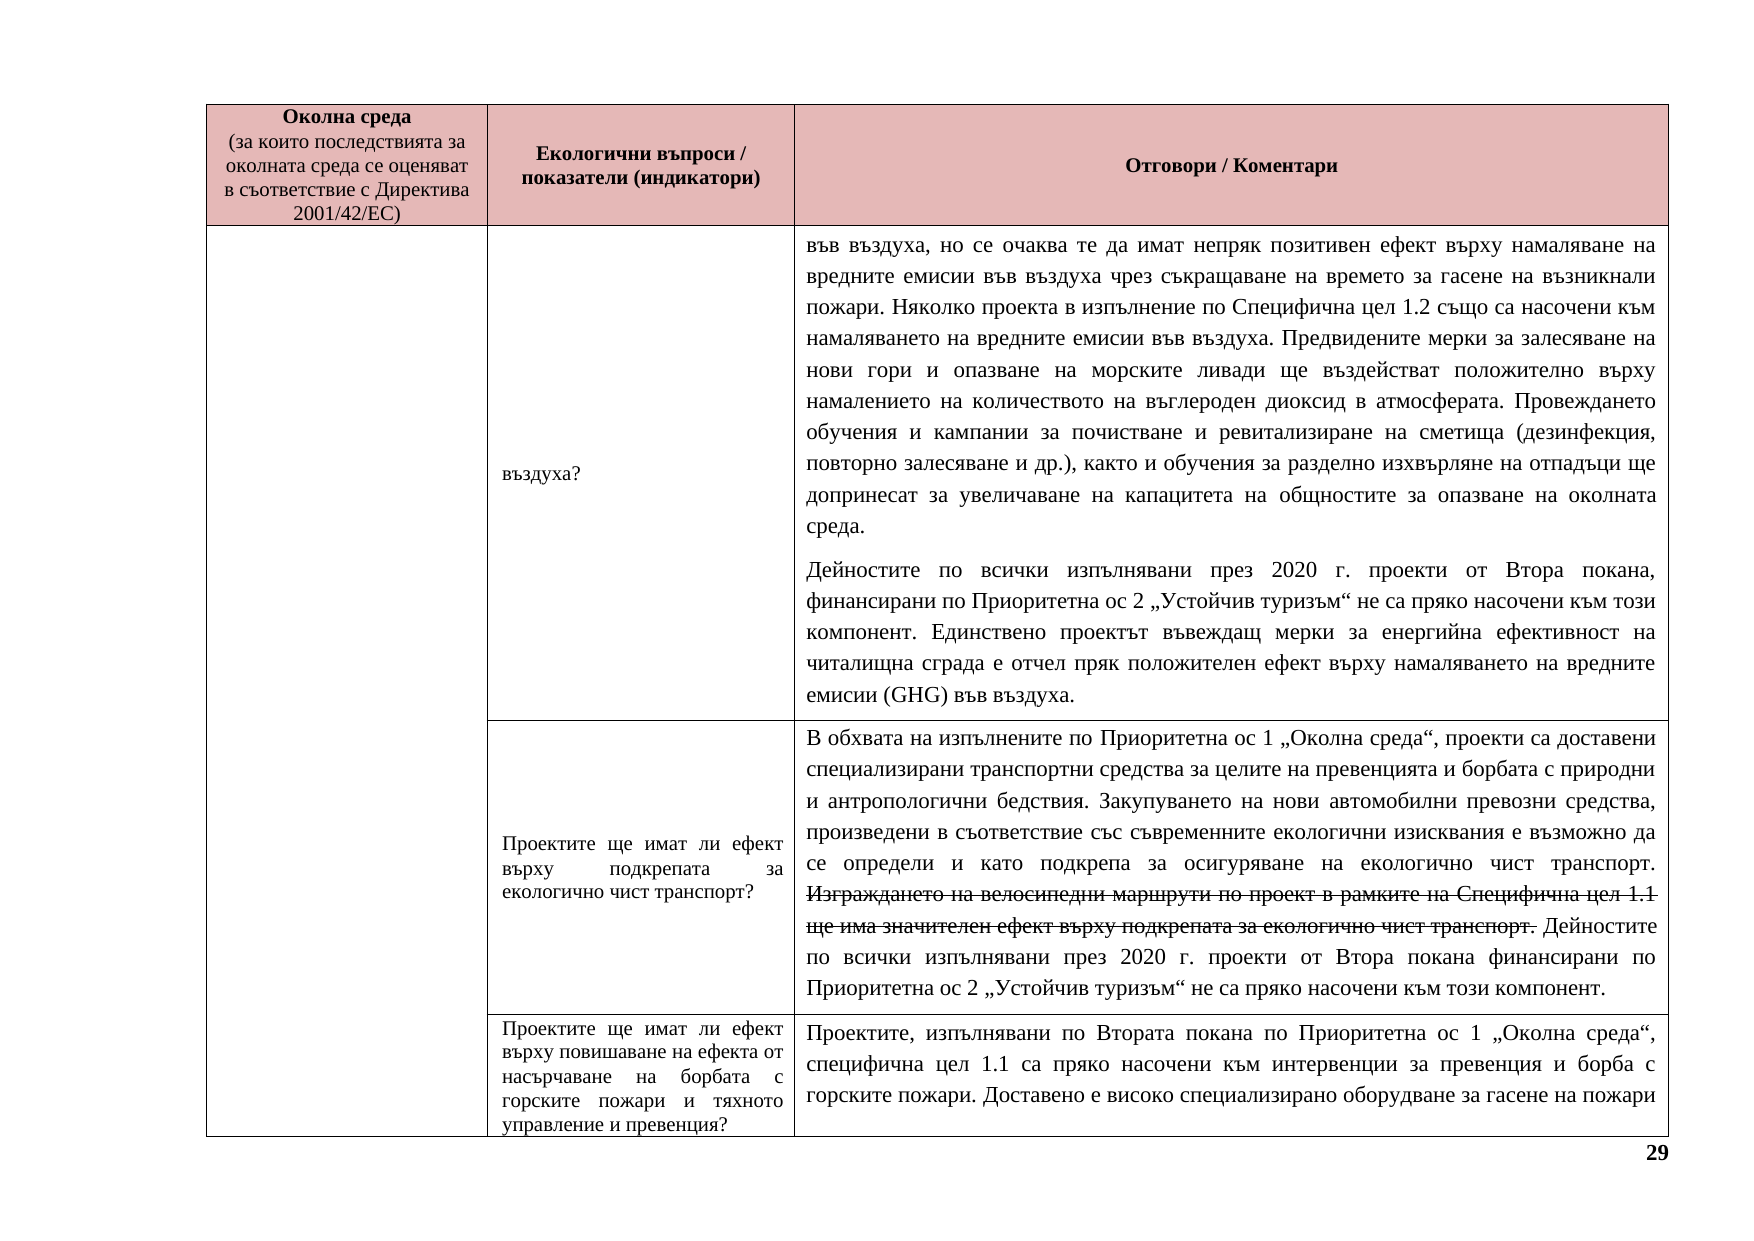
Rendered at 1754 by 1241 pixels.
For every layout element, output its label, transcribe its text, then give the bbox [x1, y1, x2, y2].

table_cell Проектите ще имат ли ефект върху подкрепата за екологично чист транспорт? [488, 721, 794, 1014]
table_header Околна среда (за които последствията за околната среда се оценяват в съответствие с Директива 2001/42/ΕC) [207, 105, 487, 225]
table_header Отговори / Коментари [795, 105, 1668, 225]
table_cell Проектите ще имат ли ефект върху повишаване на ефекта от насърчаване на борбата с горските пожари и тяхното управление и превенция? [488, 1015, 794, 1136]
table_cell В обхвата на изпълнените по Приоритетна ос 1 „Околна среда“, проекти са доставени специализирани транспортни средства за целите на превенцията и борбата с природни и антропологични бедствия. Закупуването на нови автомобилни превозни средства, произведени в съответствие със съвременните екологични изисквания е възможно да се определи и като подкрепа за осигуряване на екологично чист транспорт. Изграждането на велосипедни маршрути по проект в рамките на Специфична цел 1.1 ще има значителен ефект върху подкрепата за екологично чист транспорт. Дейностите по всички изпълнявани през 2020 г. проекти от Втора покана финансирани по Приоритетна ос 2 „Устойчив туризъм“ не са пряко насочени към този компонент. [795, 721, 1668, 1014]
table_cell Проектите ще имат ли ефект върху намаляването на вредните емисии (GHG) във въздуха? [488, 226, 794, 719]
table_header Екологични въпроси / показатели (индикатори) [488, 105, 794, 225]
